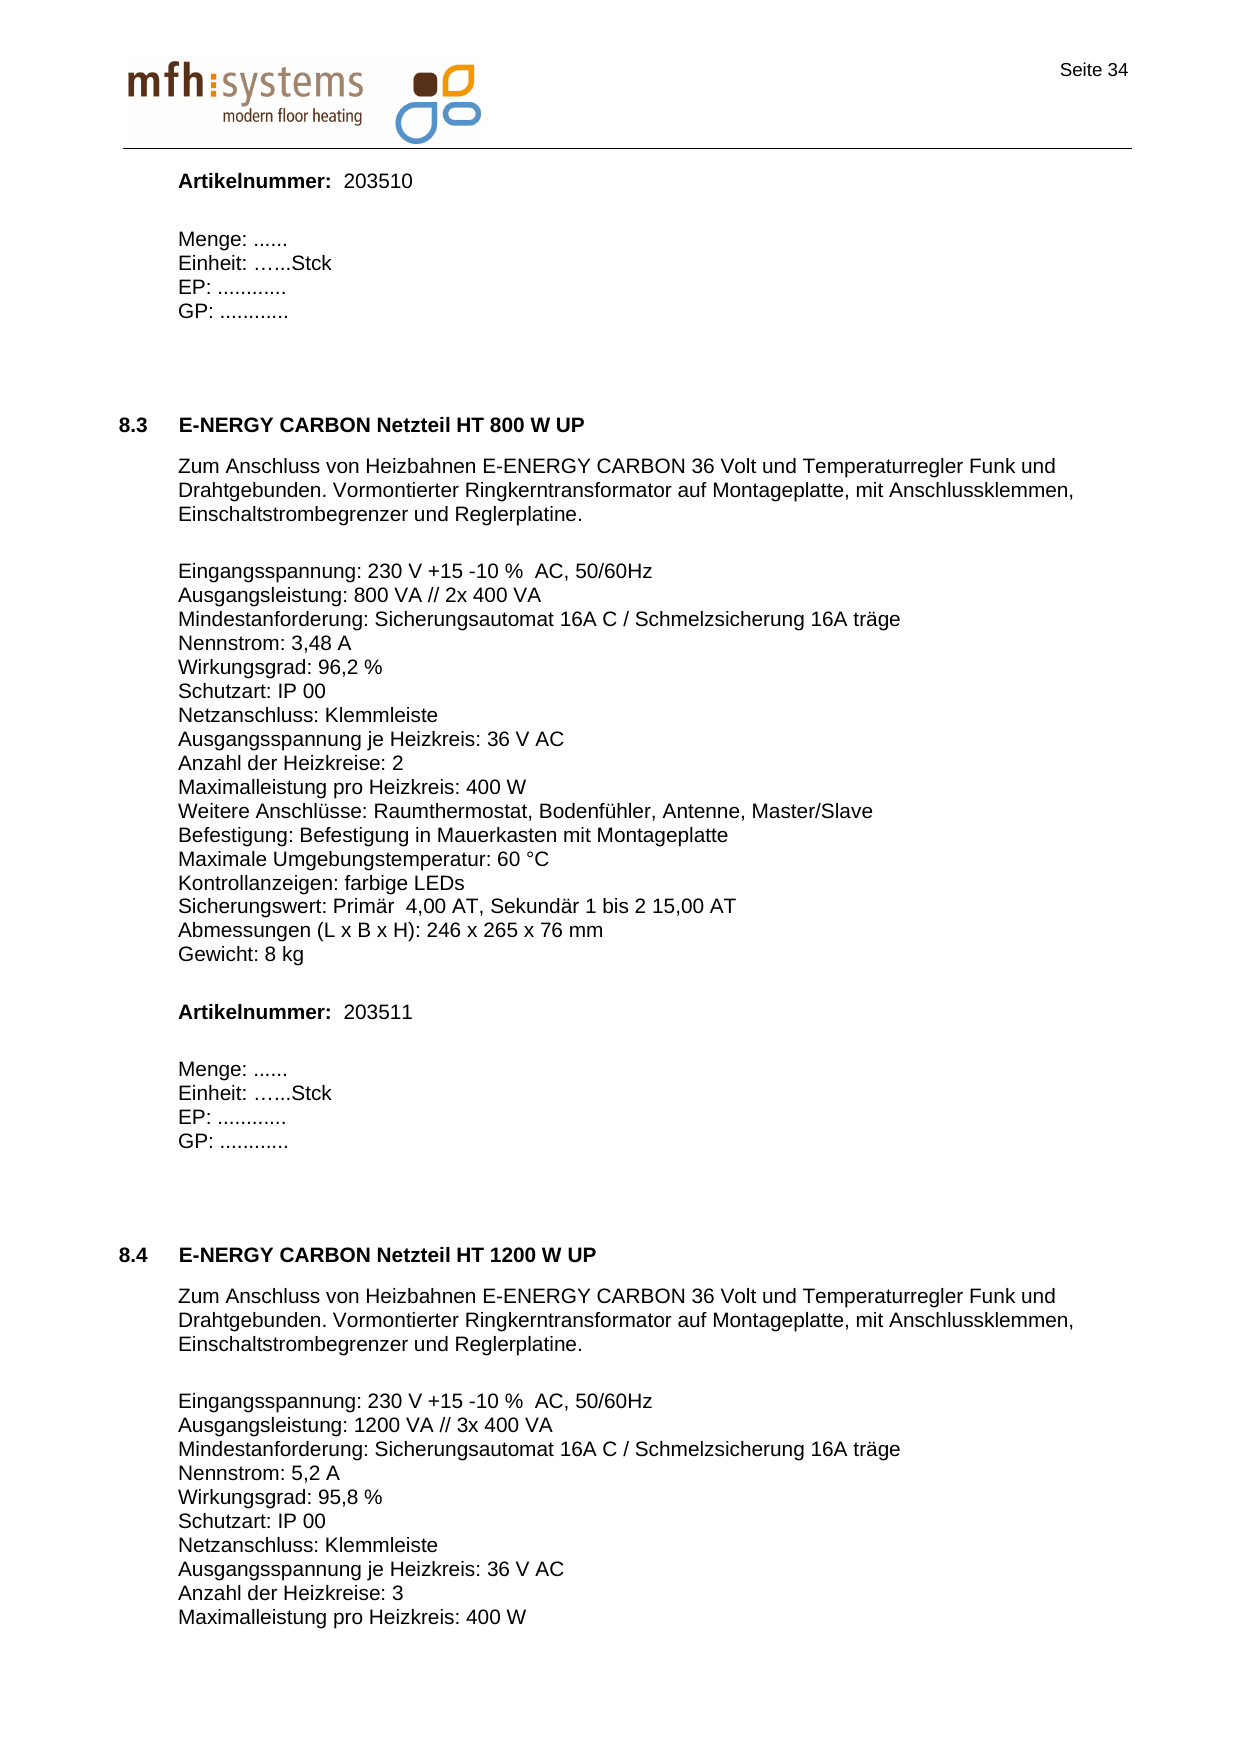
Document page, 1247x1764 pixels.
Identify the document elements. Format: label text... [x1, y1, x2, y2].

text Zum Anschluss von Heizbahnen E-ENERGY CARBON 36 Volt und Temperaturregler Funk und Drahtgebunden. Vormontierter Ringkerntransformator auf Montageplatte, mit Anschlussklemmen, Einschaltstrombegrenzer und Reglerplatine. [178, 454, 1128, 526]
text Eingangsspannung: 230 V +15 -10 % AC, 50/60Hz Ausgangsleistung: 800 VA // 2x 400 VA Mindestanforderung: Sicherungsautomat 16A C / Schmelzsicherung 16A träge Nennstrom: 3,48 A Wirkungsgrad: 96,2 % Schutzart: IP 00 Netzanschluss: Klemmleiste Ausgangsspannung je Heizkreis: 36 V AC Anzahl der Heizkreise: 2 Maximalleistung pro Heizkreis: 400 W Weitere Anschlüsse: Raumthermostat, Bodenfühler, Antenne, Master/Slave Befestigung: Befestigung in Mauerkasten mit Montageplatte Maximale Umgebungstemperatur: 60 °C Kontrollanzeigen: farbige LEDs Sicherungswert: Primär 4,00 AT, Sekundär 1 bis 2 15,00 AT Abmessungen (L x B x H): 246 x 265 x 76 mm Gewicht: 8 kg [178, 559, 1128, 966]
subtitle E-NERGY CARBON Netzteil HT 800 W UP [119, 413, 1128, 437]
picture [126, 58, 481, 148]
text Artikelnummer: 203510 [178, 169, 1128, 193]
text Artikelnummer: 203511 [178, 999, 1128, 1023]
text Zum Anschluss von Heizbahnen E-ENERGY CARBON 36 Volt und Temperaturregler Funk und Drahtgebunden. Vormontierter Ringkerntransformator auf Montageplatte, mit Anschlussklemmen, Einschaltstrombegrenzer und Reglerplatine. [178, 1284, 1128, 1356]
text Menge: ...... Einheit: …...Stck EP: ............ GP: ............ [178, 1057, 1128, 1153]
subtitle E-NERGY CARBON Netzteil HT 1200 W UP [119, 1243, 1128, 1267]
text Menge: ...... Einheit: …...Stck EP: ............ GP: ............ [178, 227, 1128, 322]
